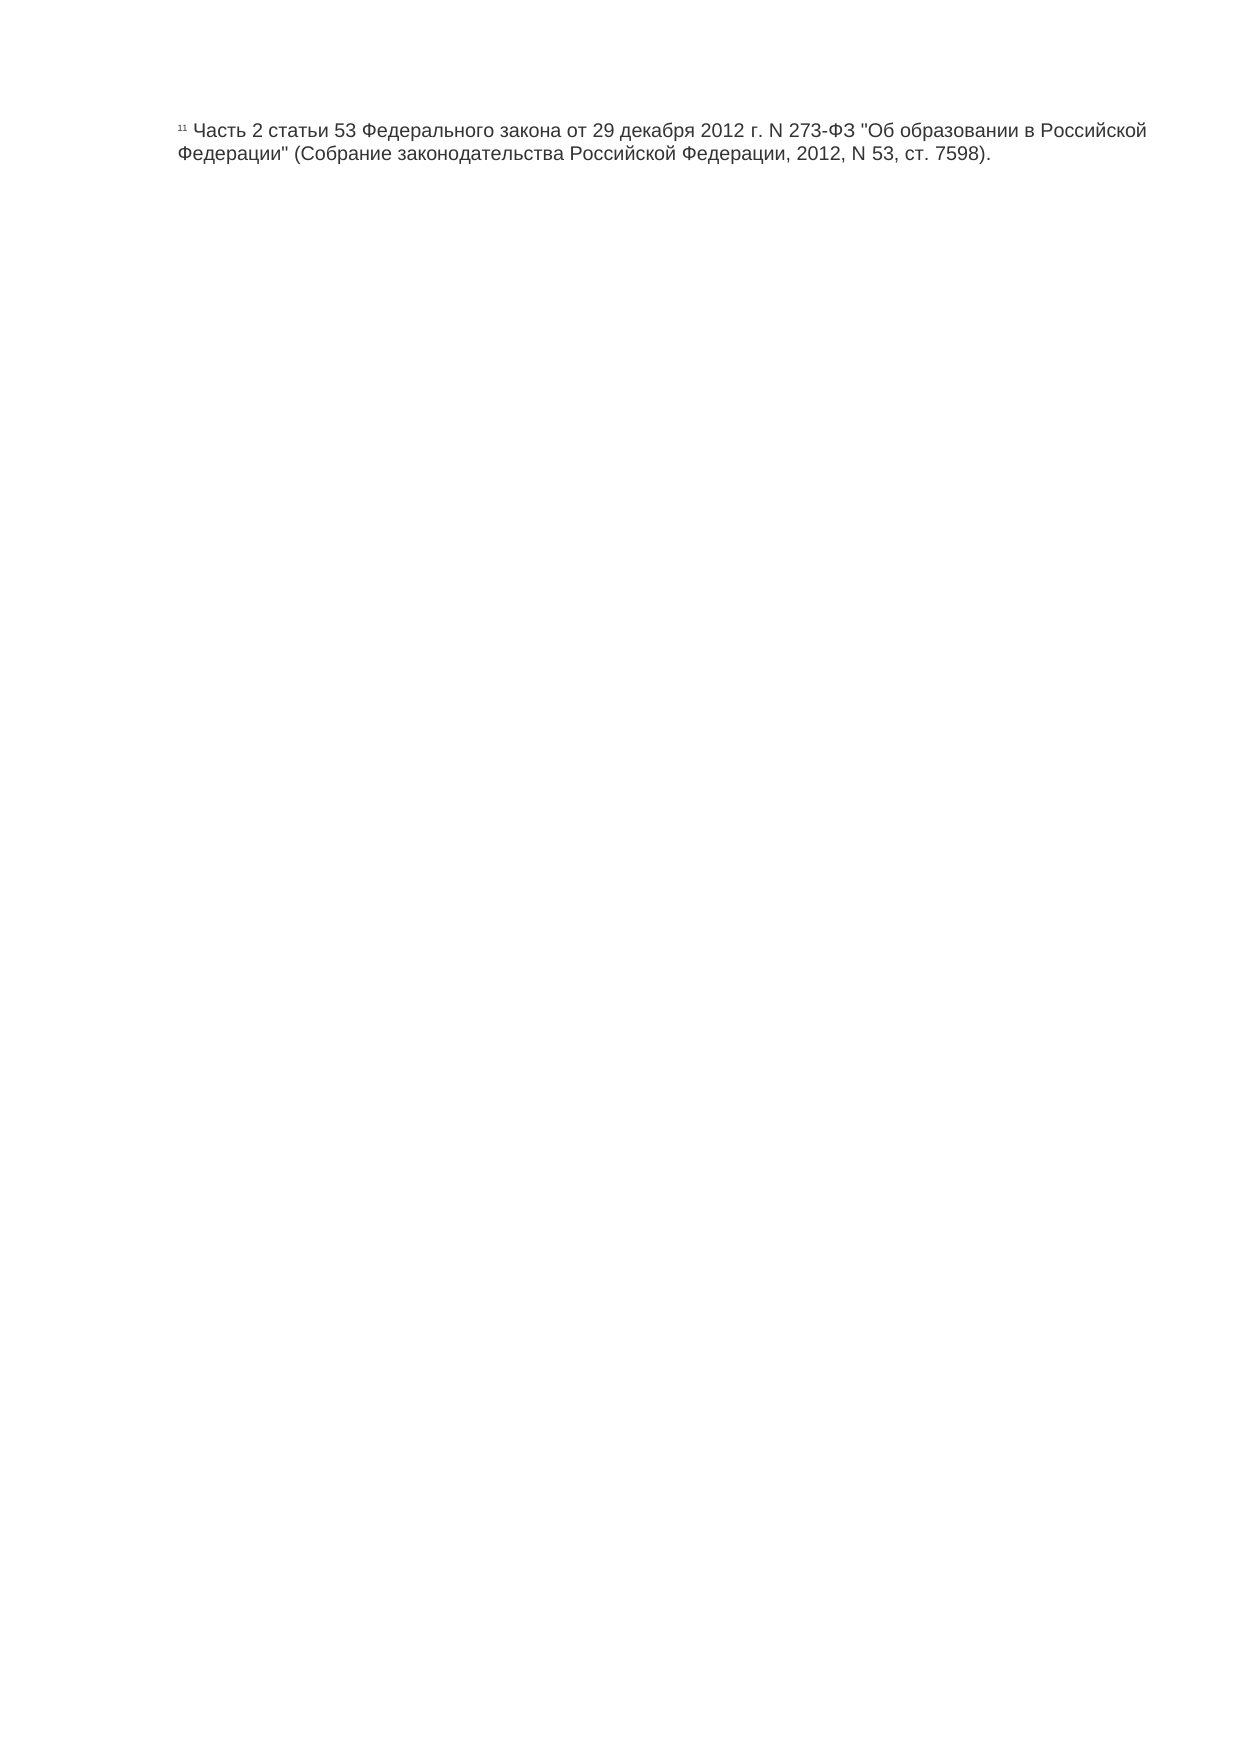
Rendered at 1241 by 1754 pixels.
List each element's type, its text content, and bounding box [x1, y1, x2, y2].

text 11 Часть 2 статьи 53 Федерального закона от 29 декабря 2012 г. N 273-ФЗ "Об образовании в Российской Федерации" (Собрание законодательства Российской Федерации, 2012, N 53, ст. 7598). [177, 118, 1152, 165]
